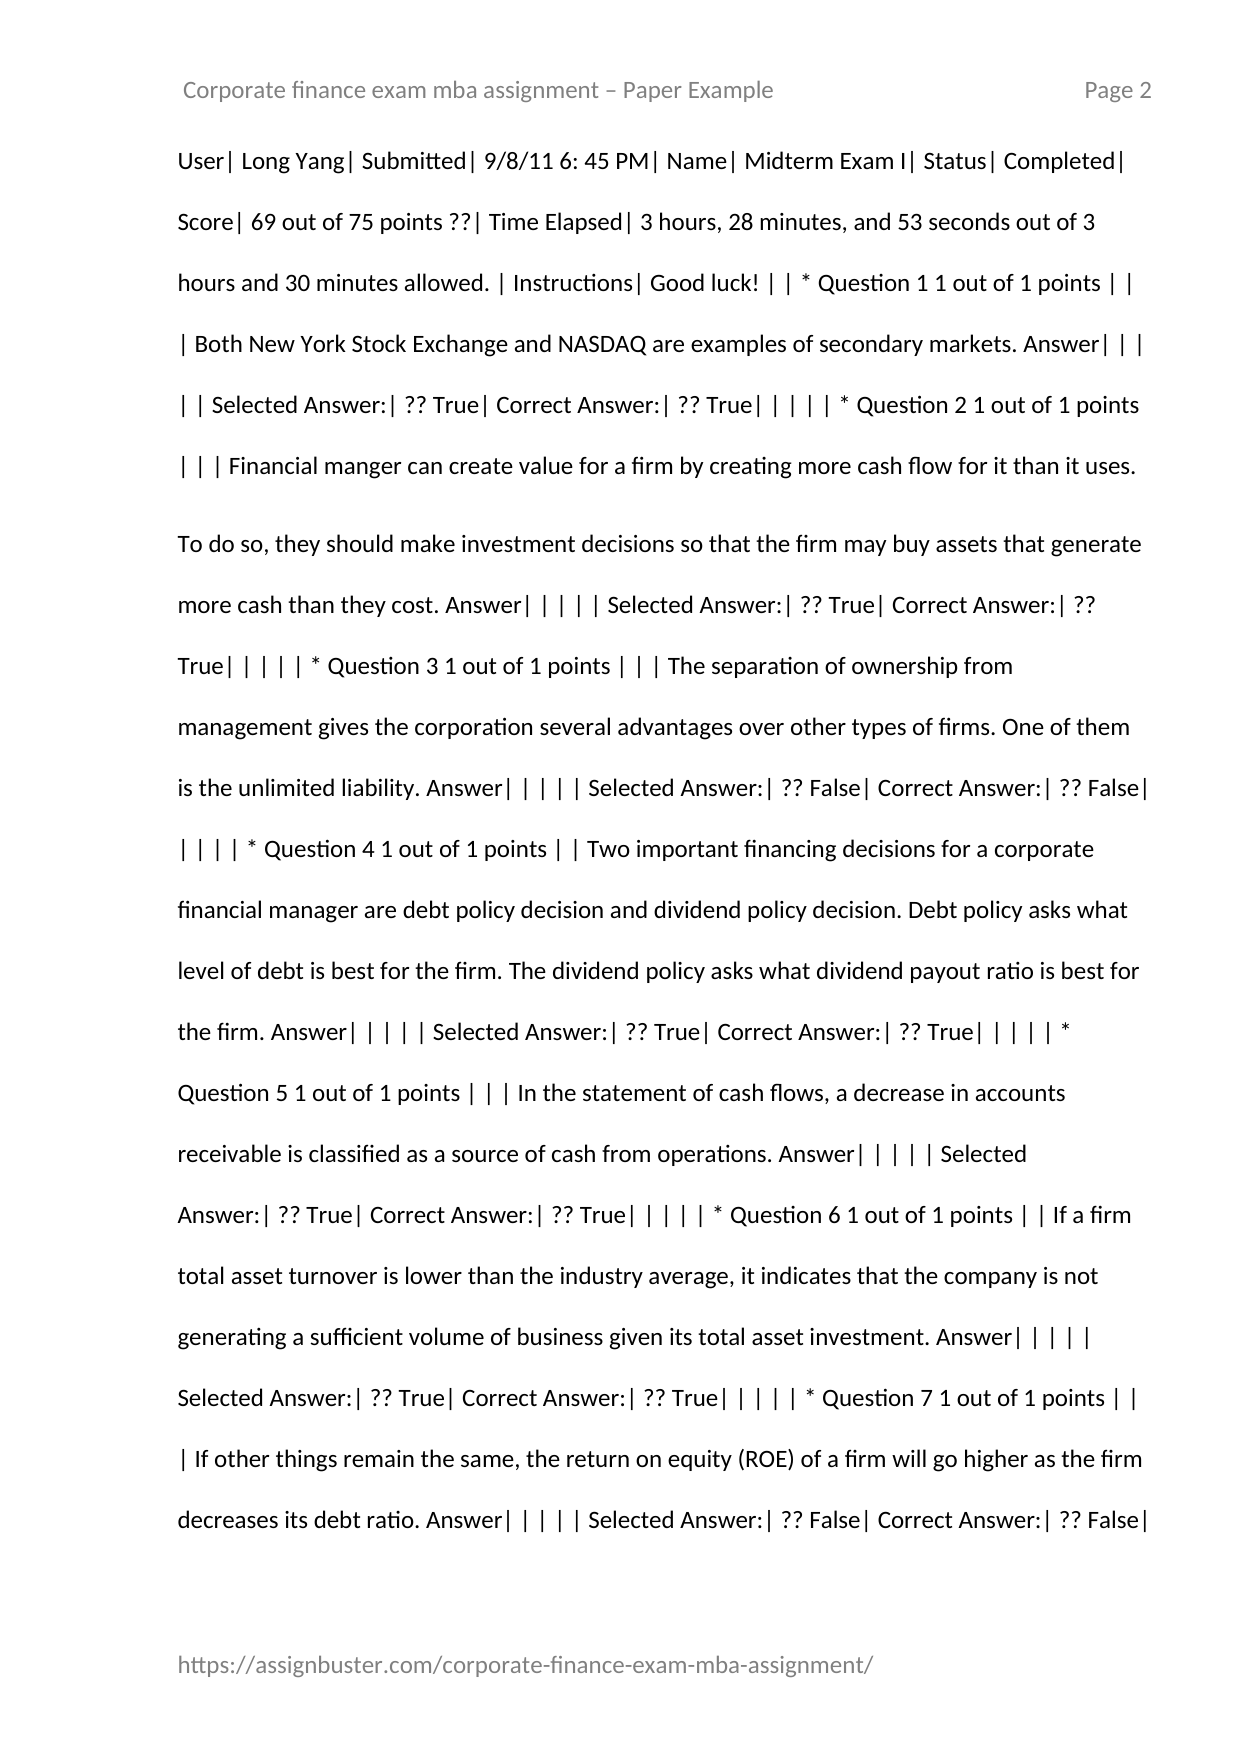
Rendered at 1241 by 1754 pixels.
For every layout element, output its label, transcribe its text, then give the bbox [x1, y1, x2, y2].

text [177, 528, 1152, 1535]
text User| Long Yang| Submitted| 9/8/11 6: 45 PM| Name| Midterm Exam I| Status| Completed| Score| 69 out of 75 points ??| Time Elapsed| 3 hours, 28 minutes, and 53 seconds out of 3 hours and 30 minutes allowed. | Instructions| Good luck! | | * Question 1 1 out of 1 points | | | Both New York Stock Exchange and NASDAQ are examples of secondary markets. Answer| | | | | Selected Answer:| ?? True| Correct Answer:| ?? True| | | | | * Question 2 1 out of 1 points | | | Financial manger can create value for a firm by creating more cash flow for it than it uses. [177, 145, 1152, 481]
